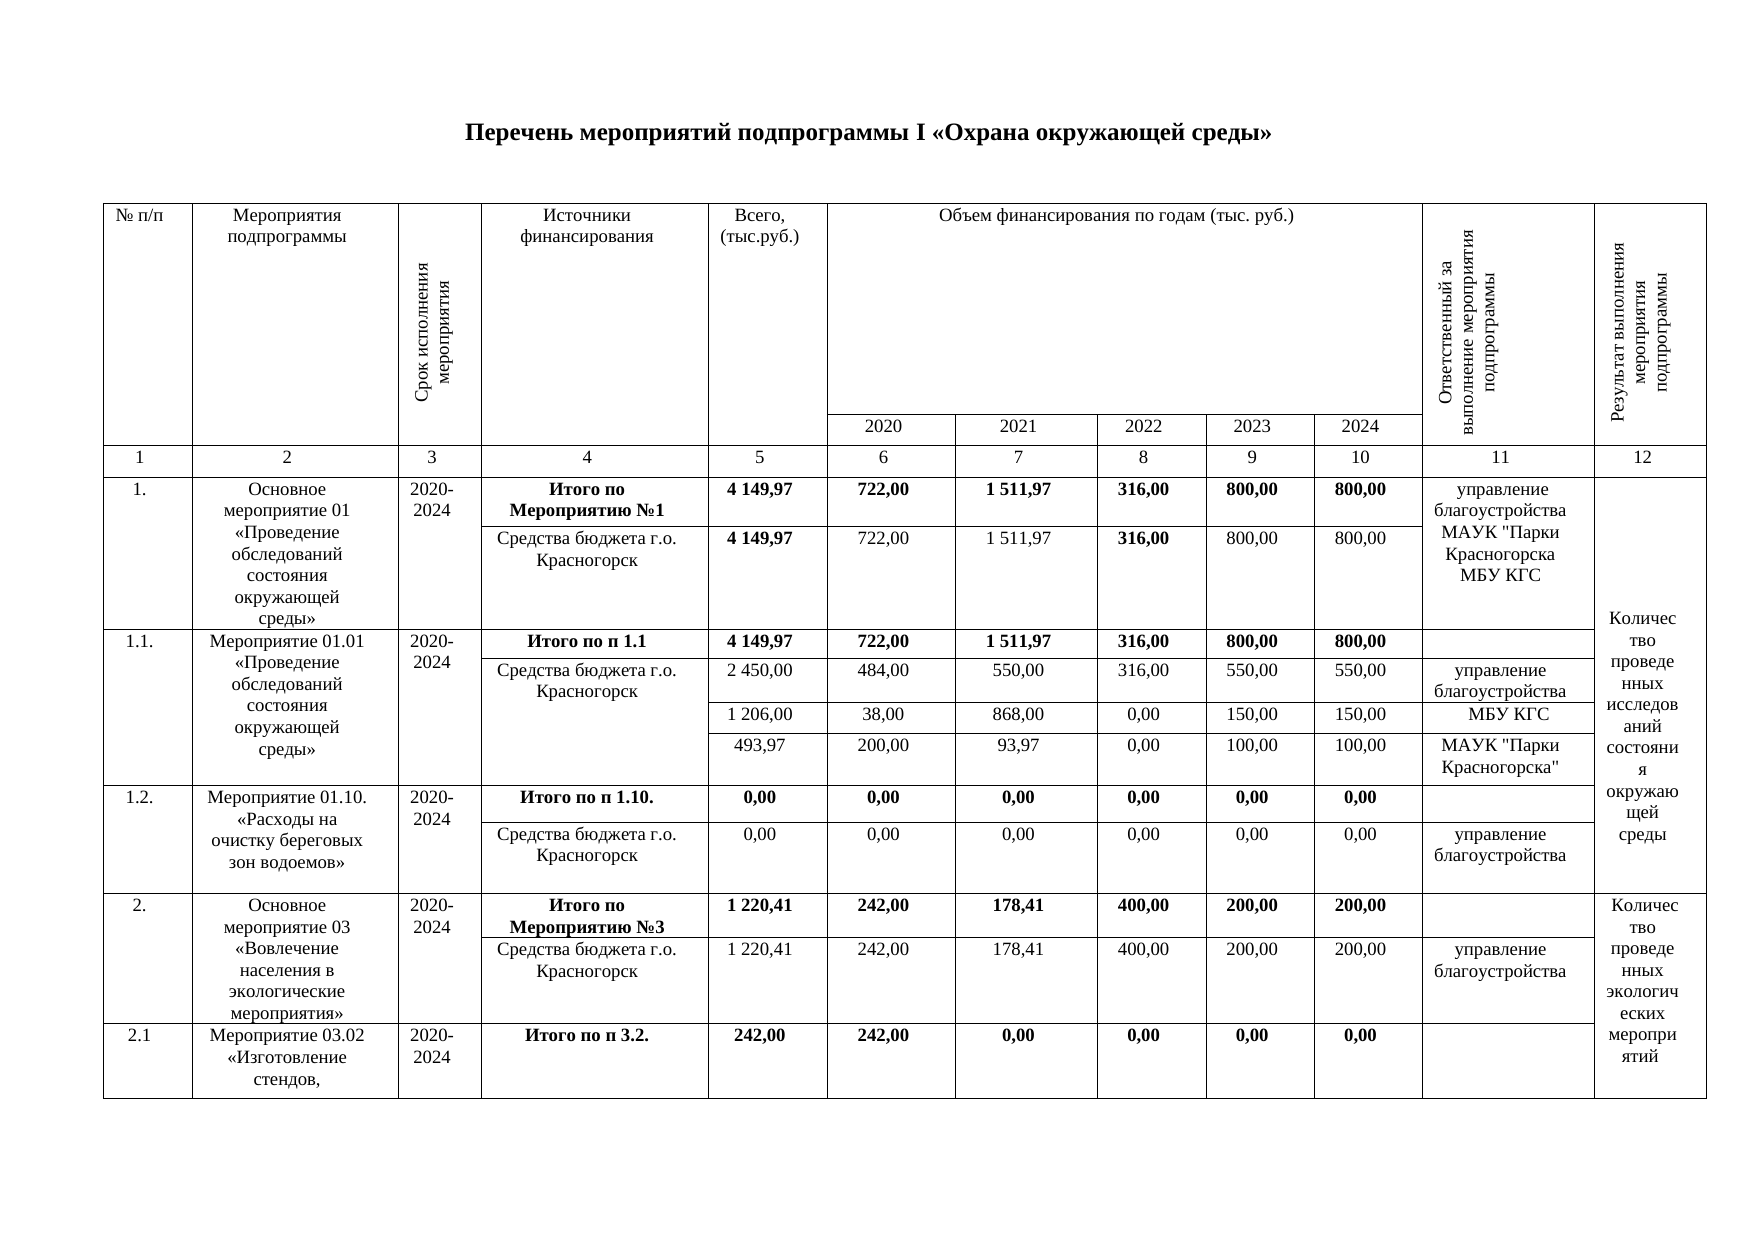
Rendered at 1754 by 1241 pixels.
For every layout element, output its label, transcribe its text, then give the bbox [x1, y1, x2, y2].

table_cell 6 [828, 446, 955, 477]
table_cell 200,00 [828, 734, 955, 785]
table_cell 0,00 [1098, 1024, 1206, 1098]
table_cell Итого по Мероприятию №1 [482, 478, 708, 526]
table_cell 150,00 [1315, 703, 1422, 733]
table_cell 4 149,97 [709, 527, 827, 629]
table_cell управление благоустройства [1423, 659, 1594, 702]
table_cell 550,00 [956, 659, 1097, 702]
table_header Всего, (тыс.руб.) [709, 204, 827, 445]
table_cell 242,00 [828, 894, 955, 937]
table_cell 868,00 [956, 703, 1097, 733]
table_cell 200,00 [1315, 938, 1422, 1023]
table_cell 1.1. [104, 630, 192, 785]
table_cell 316,00 [1098, 527, 1206, 629]
table_cell 722,00 [828, 478, 955, 526]
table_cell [193, 1024, 398, 1098]
table_cell Средства бюджета г.о. Красногорск [482, 527, 708, 629]
table_cell 0,00 [956, 823, 1097, 893]
table_cell Итого по п 3.2. [482, 1024, 708, 1098]
table_cell 2 [193, 446, 398, 477]
table_cell 2020-2024 [399, 786, 481, 893]
table_cell 550,00 [1207, 659, 1314, 702]
table_cell Основное мероприятие 01 «Проведение обследований состояния окружающей среды» [193, 478, 398, 629]
table_cell Количество проведенных исследований состояния окружающей среды [1595, 478, 1706, 893]
table_cell 1 511,97 [956, 630, 1097, 657]
table_cell 2020-2024 [399, 894, 481, 1023]
table_cell 0,00 [1315, 823, 1422, 893]
table_cell 800,00 [1207, 478, 1314, 526]
table_cell 2022 [1098, 415, 1206, 445]
table_cell 800,00 [1207, 527, 1314, 629]
table_cell 0,00 [956, 1024, 1097, 1098]
table_cell 316,00 [1098, 630, 1206, 657]
table_cell 100,00 [1315, 734, 1422, 785]
table_cell 200,00 [1207, 894, 1314, 937]
table_cell 722,00 [828, 630, 955, 657]
table_cell [1423, 786, 1594, 822]
table_cell 2023 [1207, 415, 1314, 445]
table_cell 0,00 [1098, 823, 1206, 893]
table_cell 5 [709, 446, 827, 477]
table_cell Средства бюджета г.о. Красногорск [482, 938, 708, 1023]
table_cell 0,00 [709, 786, 827, 822]
table_cell 9 [1207, 446, 1314, 477]
table_cell Средства бюджета г.о. Красногорск [482, 659, 708, 785]
table_cell 4 149,97 [709, 630, 827, 657]
table_cell 4 [482, 446, 708, 477]
table_cell управление благоустройства [1423, 823, 1594, 893]
table_cell 10 [1315, 446, 1422, 477]
table_cell 800,00 [1315, 527, 1422, 629]
table_cell 493,97 [709, 734, 827, 785]
table_cell 400,00 [1098, 938, 1206, 1023]
table_cell 7 [956, 446, 1097, 477]
table_cell 11 [1423, 446, 1594, 477]
table_cell 93,97 [956, 734, 1097, 785]
table_cell 0,00 [1315, 1024, 1422, 1098]
table_cell управление благоустройства МАУК "Парки Красногорска МБУ КГС [1423, 478, 1594, 629]
table_header Мероприятия подпрограммы [193, 204, 398, 445]
table_cell 0,00 [828, 823, 955, 893]
table_cell 800,00 [1315, 478, 1422, 526]
table_cell 2020 [828, 415, 955, 445]
table_cell 150,00 [1207, 703, 1314, 733]
table_header Срок исполнения мероприятия [399, 204, 481, 445]
table_cell Итого по п 1.10. [482, 786, 708, 822]
table_cell 484,00 [828, 659, 955, 702]
table_cell 2024 [1315, 415, 1422, 445]
table_cell 2 450,00 [709, 659, 827, 702]
table_cell 316,00 [1098, 659, 1206, 702]
table_cell 1.2. [104, 786, 192, 893]
table_header Объем финансирования по годам (тыс. руб.) [828, 204, 1422, 414]
text Перечень мероприятий подпрограммы I «Охрана окружающей среды» [118, 117, 1619, 145]
table_cell МБУ КГС [1423, 703, 1594, 733]
table_cell МАУК "Парки Красногорска" [1423, 734, 1594, 785]
table_cell 3 [399, 446, 481, 477]
table_cell 550,00 [1315, 659, 1422, 702]
table_cell 100,00 [1207, 734, 1314, 785]
table_cell Основное мероприятие 03 «Вовлечение населения в экологические мероприятия» [193, 894, 398, 1023]
table_cell 0,00 [1207, 1024, 1314, 1098]
table_cell 800,00 [1207, 630, 1314, 657]
table_cell 400,00 [1098, 894, 1206, 937]
table_cell 200,00 [1315, 894, 1422, 937]
table_cell 1 511,97 [956, 527, 1097, 629]
table_cell 722,00 [828, 527, 955, 629]
table_cell 2020-2024 [399, 630, 481, 785]
table_cell 1 220,41 [709, 894, 827, 937]
table_cell Количество проведенных экологических мероприятий [1595, 894, 1706, 1098]
table_cell 316,00 [1098, 478, 1206, 526]
table_cell 0,00 [1098, 786, 1206, 822]
table_cell 0,00 [1098, 703, 1206, 733]
table_cell 242,00 [828, 938, 955, 1023]
table_cell 2020-2024 [399, 478, 481, 629]
table_cell 38,00 [828, 703, 955, 733]
table_cell 0,00 [1207, 823, 1314, 893]
table_cell 0,00 [1098, 734, 1206, 785]
table_cell 800,00 [1315, 630, 1422, 657]
table_cell 4 149,97 [709, 478, 827, 526]
table_cell Итого по Мероприятию №3 [482, 894, 708, 937]
table_cell 1 511,97 [956, 478, 1097, 526]
table_cell [1423, 630, 1594, 657]
table_cell 2. [104, 894, 192, 1023]
table_cell 2021 [956, 415, 1097, 445]
table_cell Мероприятие 01.10. «Расходы на очистку береговых зон водоемов» [193, 786, 398, 893]
table_header Результат выполнения мероприятия подпрограммы [1595, 204, 1706, 445]
table_cell 0,00 [1315, 786, 1422, 822]
table_cell управление благоустройства [1423, 938, 1594, 1023]
table_cell [1423, 1024, 1594, 1098]
table_header Ответственный за выполнение мероприятия подпрограммы [1423, 204, 1594, 445]
table_cell 12 [1595, 446, 1706, 477]
table_header Источники финансирования [482, 204, 708, 445]
table_cell 0,00 [1207, 786, 1314, 822]
table_cell Средства бюджета г.о. Красногорск [482, 823, 708, 893]
table_cell 2020-2024 [399, 1024, 481, 1098]
table_cell Мероприятие 01.01 «Проведение обследований состояния окружающей среды» [193, 630, 398, 785]
table_cell Итого по п 1.1 [482, 630, 708, 657]
table_cell [1423, 894, 1594, 937]
table_header № п/п [104, 204, 192, 445]
table_cell 1 [104, 446, 192, 477]
table_cell 178,41 [956, 894, 1097, 937]
table_cell 242,00 [709, 1024, 827, 1098]
table_cell 8 [1098, 446, 1206, 477]
table_cell 0,00 [709, 823, 827, 893]
table_cell 200,00 [1207, 938, 1314, 1023]
table_cell 1 206,00 [709, 703, 827, 733]
table_cell 1 220,41 [709, 938, 827, 1023]
table_cell 1. [104, 478, 192, 629]
table_cell 242,00 [828, 1024, 955, 1098]
table_cell 2.1 [104, 1024, 192, 1098]
table_cell 0,00 [956, 786, 1097, 822]
table_cell 0,00 [828, 786, 955, 822]
table_cell 178,41 [956, 938, 1097, 1023]
